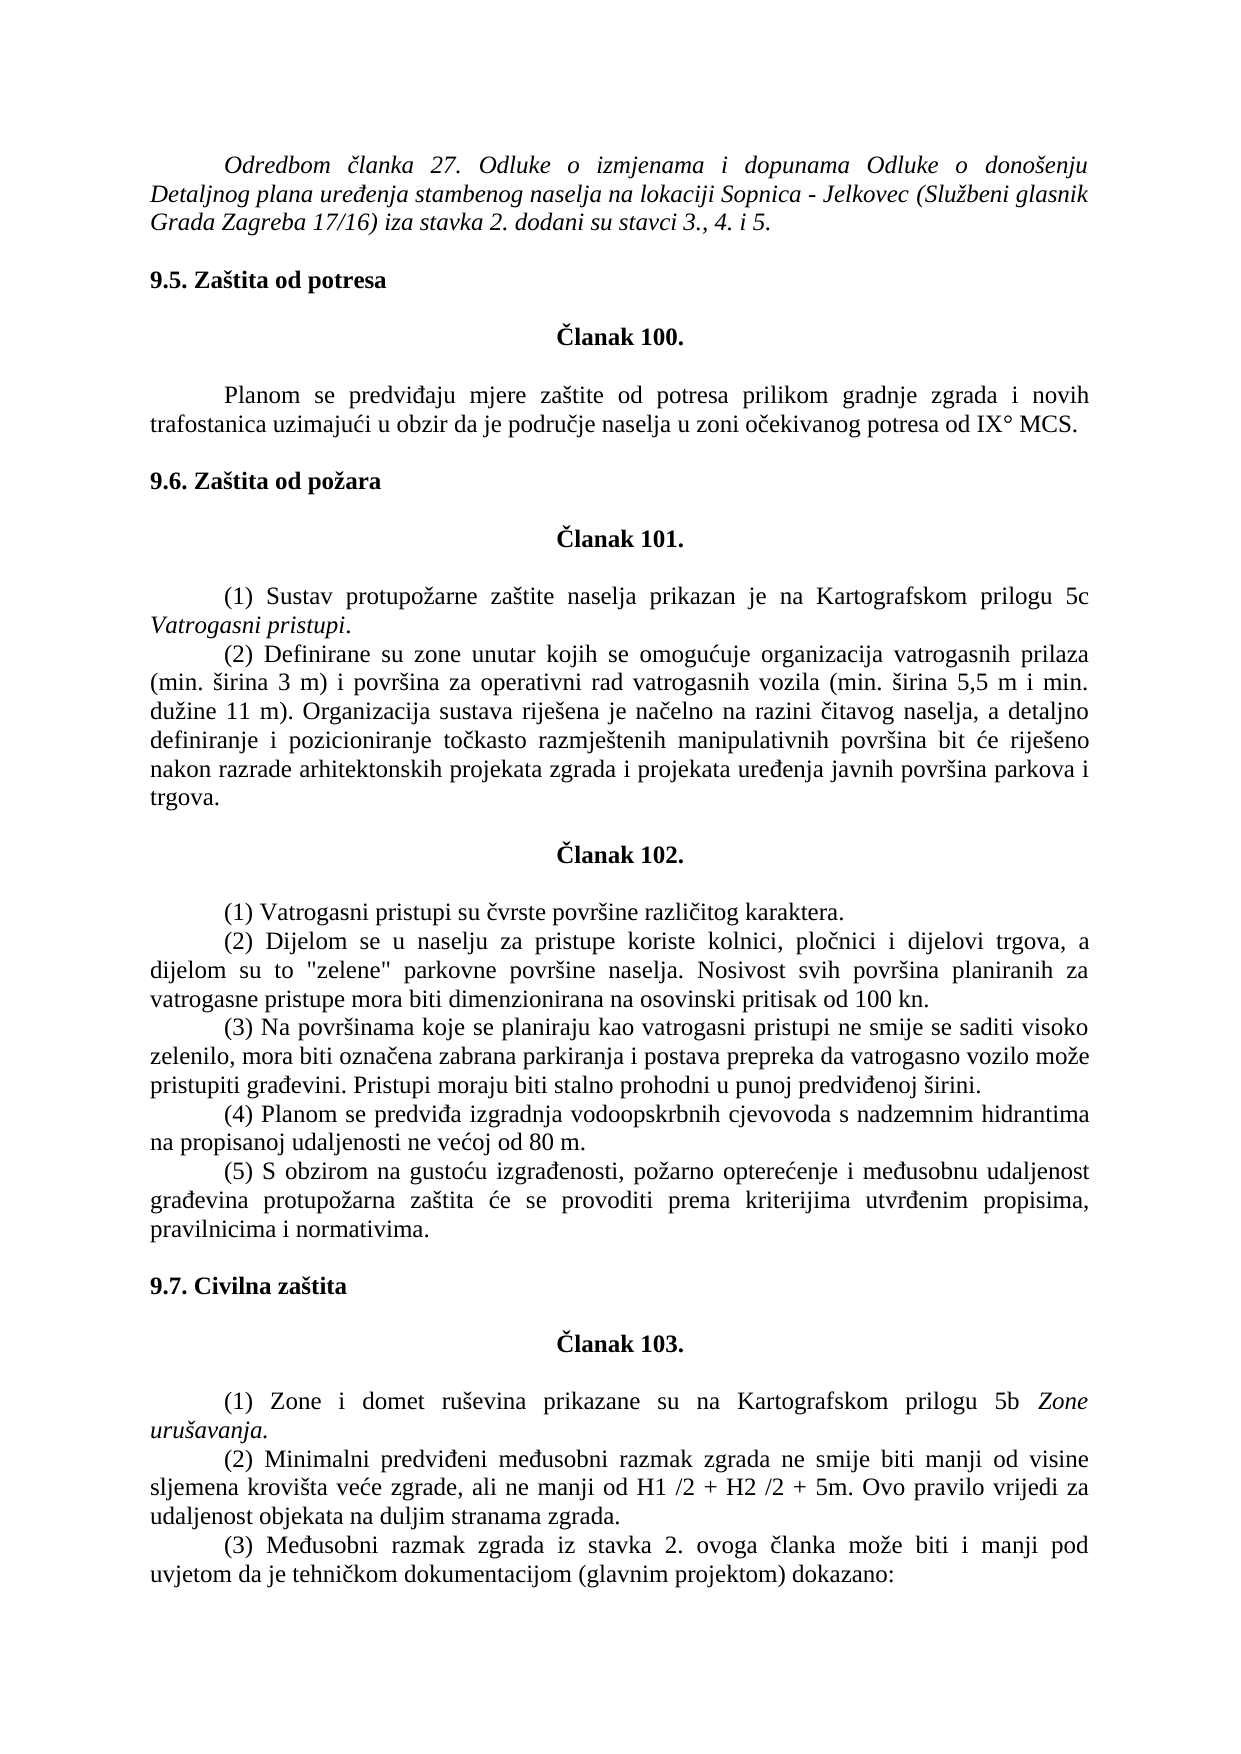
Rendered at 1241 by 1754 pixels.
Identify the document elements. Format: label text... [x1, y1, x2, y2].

text Odredbom članka 27. Odluke o izmjenama i dopunama Odluke o donošenju Detaljnog plana uređenja stambenog naselja na lokaciji Sopnica - Jelkovec (Službeni glasnik Grada Zagreba 17/16) iza stavka 2. dodani su stavci 3., 4. i 5. [150, 150, 1090, 236]
text Članak 100. [150, 322, 1090, 351]
text Članak 103. [150, 1329, 1090, 1357]
text (1) Sustav protupožarne zaštite naselja prikazan je na Kartografskom prilogu 5c Vatrogasni pristupi. [150, 581, 1090, 639]
text (2) Definirane su zone unutar kojih se omogućuje organizacija vatrogasnih prilaza (min. širina 3 m) i površina za operativni rad vatrogasnih vozila (min. širina 5,5 m i min. dužine 11 m). Organizacija sustava riješena je načelno na razini čitavog naselja, a detaljno definiranje i pozicioniranje točkasto razmještenih manipulativnih površina bit će riješeno nakon razrade arhitektonskih projekata zgrada i projekata uređenja javnih površina parkova i trgova. [150, 639, 1090, 811]
text (1) Vatrogasni pristupi su čvrste površine različitog karaktera. [150, 897, 1090, 926]
text (3) Međusobni razmak zgrada iz stavka 2. ovoga članka može biti i manji pod uvjetom da je tehničkom dokumentacijom (glavnim projektom) dokazano: [150, 1530, 1090, 1587]
text Članak 101. [150, 524, 1090, 552]
text 9.5. Zaštita od potresa [150, 265, 1090, 294]
text (2) Dijelom se u naselju za pristupe koriste kolnici, pločnici i dijelovi trgova, a dijelom su to "zelene" parkovne površine naselja. Nosivost svih površina planiranih za vatrogasne pristupe mora biti dimenzionirana na osovinski pritisak od 100 kn. [150, 926, 1090, 1012]
text Članak 102. [150, 840, 1090, 869]
text (4) Planom se predviđa izgradnja vodoopskrbnih cjevovoda s nadzemnim hidrantima na propisanoj udaljenosti ne većoj od 80 m. [150, 1099, 1090, 1156]
text (1) Zone i domet ruševina prikazane su na Kartografskom prilogu 5b Zone urušavanja. [150, 1386, 1090, 1444]
text (3) Na površinama koje se planiraju kao vatrogasni pristupi ne smije se saditi visoko zelenilo, mora biti označena zabrana parkiranja i postava prepreka da vatrogasno vozilo može pristupiti građevini. Pristupi moraju biti stalno prohodni u punoj predviđenoj širini. [150, 1012, 1090, 1099]
text 9.7. Civilna zaštita [150, 1271, 1090, 1300]
text 9.6. Zaštita od požara [150, 466, 1090, 495]
text (2) Minimalni predviđeni međusobni razmak zgrada ne smije biti manji od visine sljemena krovišta veće zgrade, ali ne manji od H1 /2 + H2 /2 + 5m. Ovo pravilo vrijedi za udaljenost objekata na duljim stranama zgrada. [150, 1444, 1090, 1530]
text Planom se predviđaju mjere zaštite od potresa prilikom gradnje zgrada i novih trafostanica uzimajući u obzir da je područje naselja u zoni očekivanog potresa od IX° MCS. [150, 380, 1090, 437]
text (5) S obzirom na gustoću izgrađenosti, požarno opterećenje i međusobnu udaljenost građevina protupožarna zaštita će se provoditi prema kriterijima utvrđenim propisima, pravilnicima i normativima. [150, 1156, 1090, 1242]
